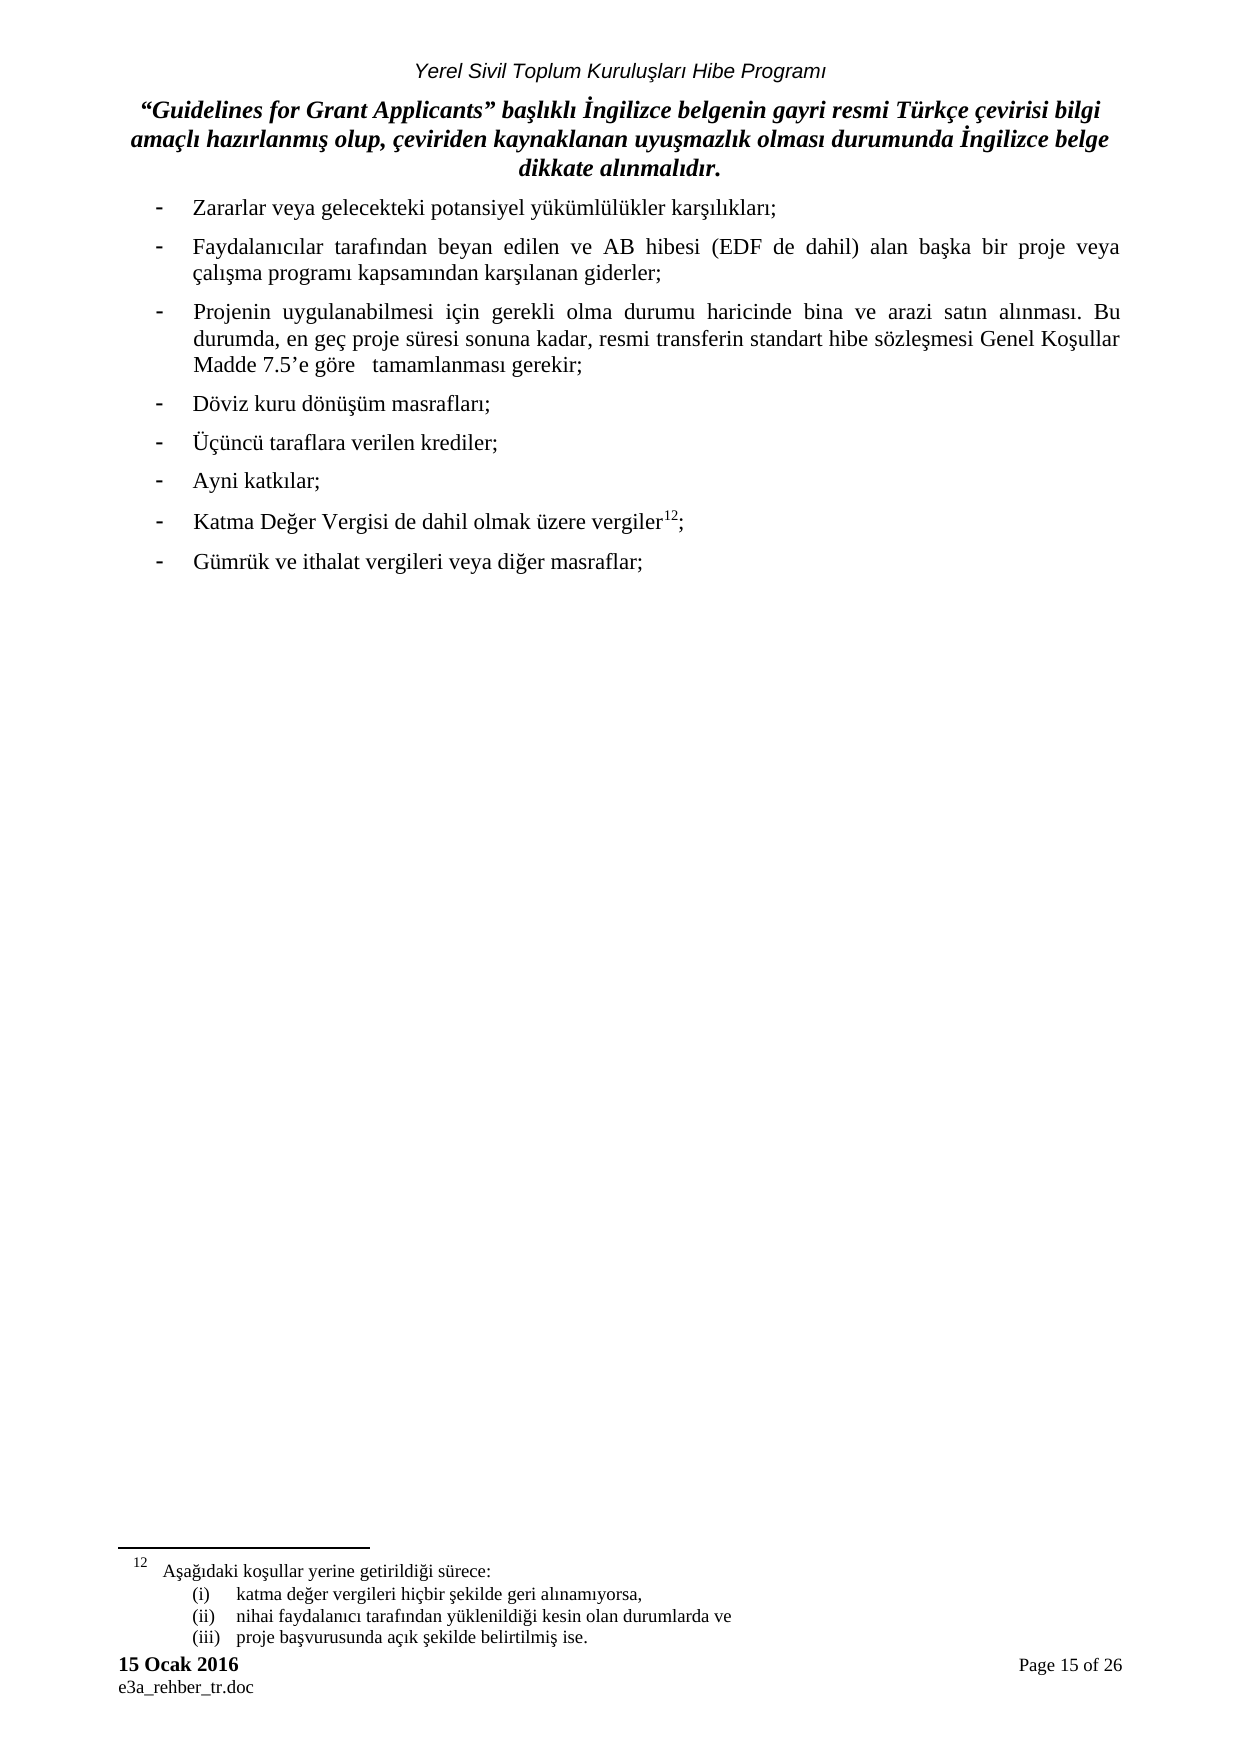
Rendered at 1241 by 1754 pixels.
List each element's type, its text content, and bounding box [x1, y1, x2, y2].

list Döviz kuru dönüşüm masrafları; [155, 390, 1122, 416]
list Projenin uygulanabilmesi için gerekli olma durumu haricinde bina ve arazi satın alınması. Bu durumda, en geç proje süresi sonuna kadar, resmi transferin standart hibe sözleşmesi Genel Koşullar Madde 7.5’e göre tamamlanması gerekir; [156, 298, 1122, 377]
list Üçüncü taraflara verilen krediler; [155, 429, 1122, 455]
list Gümrük ve ithalat vergileri veya diğer masraflar; [156, 548, 1122, 574]
list Katma Değer Vergisi de dahil olmak üzere vergiler; [156, 506, 1122, 535]
list Faydalanıcılar tarafından beyan edilen ve AB hibesi (EDF de dahil) alan başka bir proje veya çalışma programı kapsamından karşılanan giderler; [155, 233, 1122, 286]
list Zararlar veya gelecekteki potansiyel yükümlülükler karşılıkları; [155, 194, 1122, 221]
list Ayni katkılar; [155, 468, 1122, 494]
